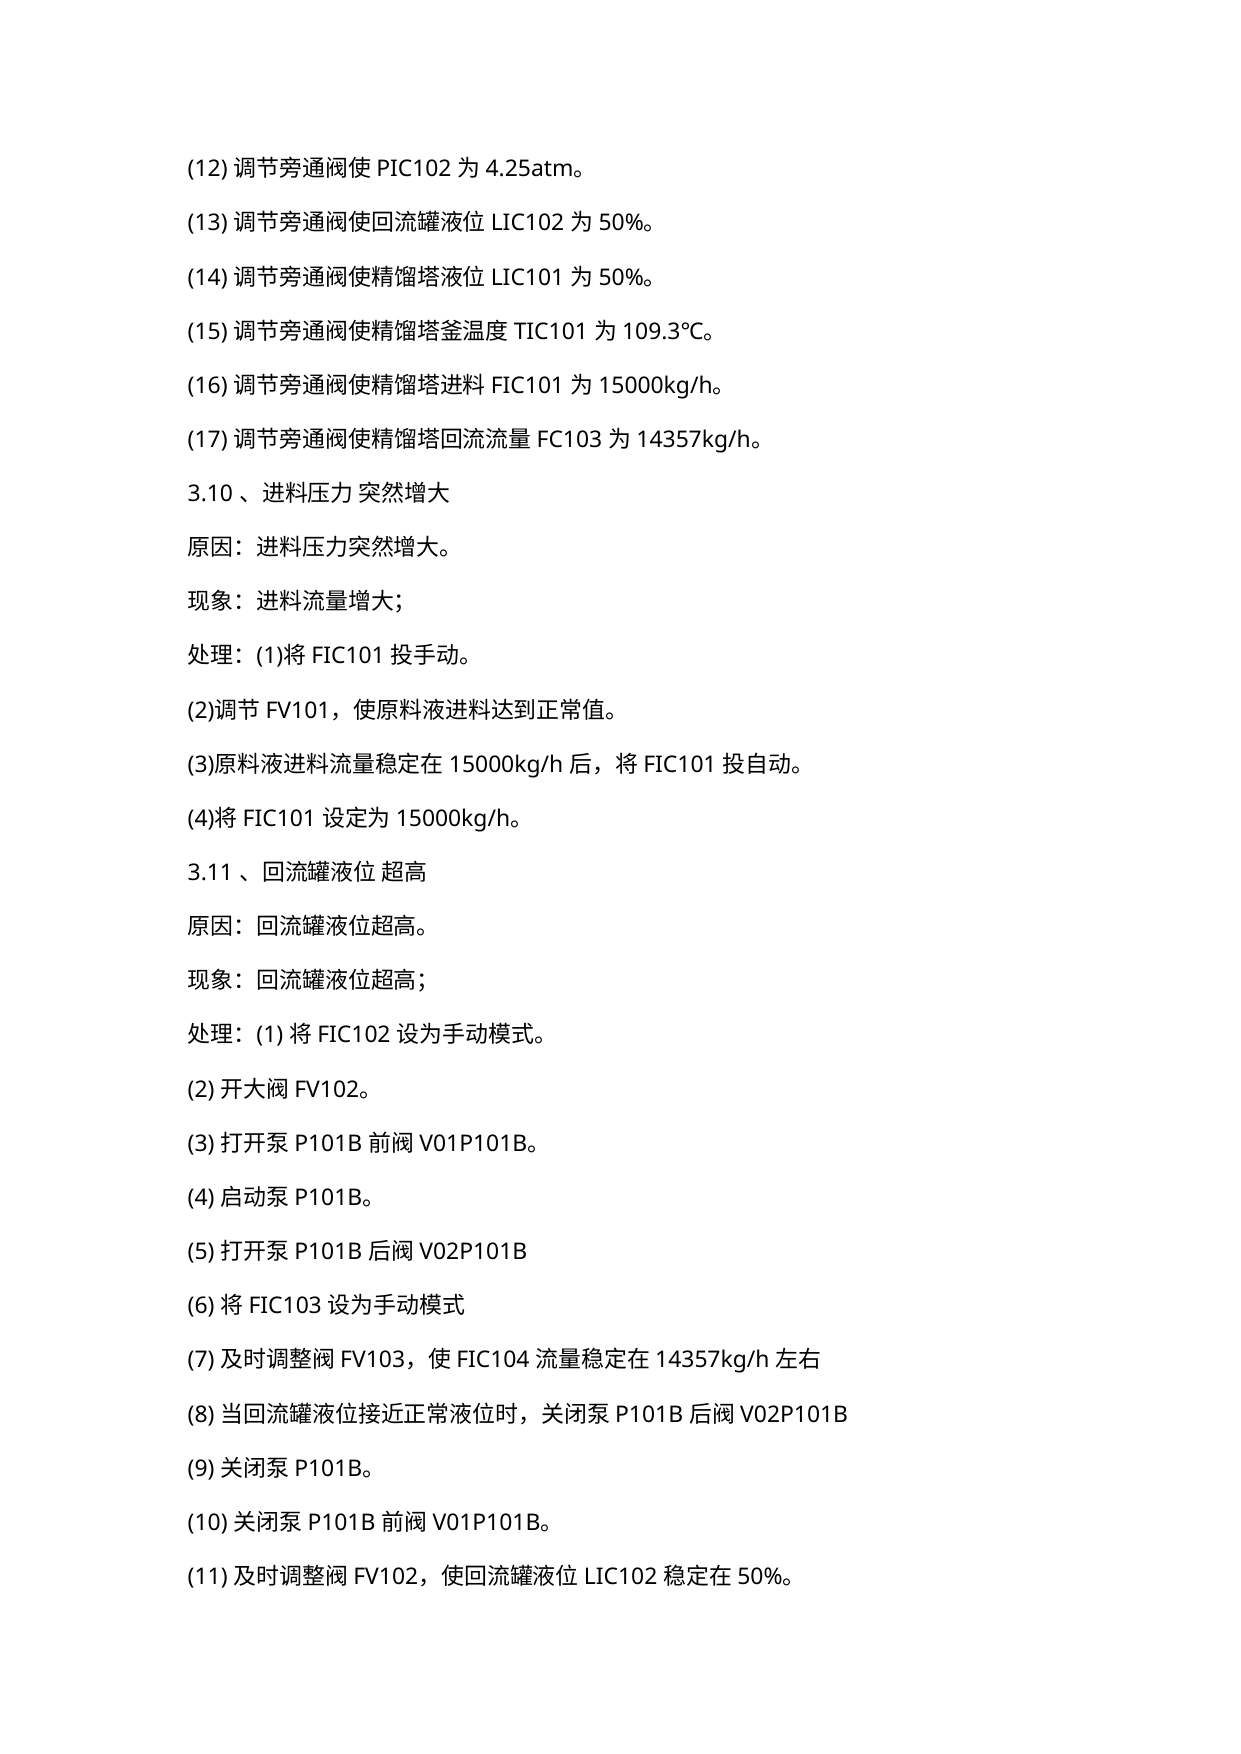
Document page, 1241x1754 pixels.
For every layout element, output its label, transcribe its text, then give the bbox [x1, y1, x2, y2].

text (2) 开大阀 FV102。 [187, 1070, 1053, 1104]
text (5) 打开泵 P101B 后阀 V02P101B [187, 1233, 1053, 1266]
text 处理：(1) 将 FIC102 设为手动模式。 [187, 1016, 1053, 1049]
text (7) 及时调整阀 FV103，使 FIC104 流量稳定在 14357kg/h 左右 [187, 1341, 1053, 1374]
text (10) 关闭泵 P101B 前阀 V01P101B。 [187, 1504, 1053, 1537]
text 3.10 、进料压力 突然增大 [187, 475, 1053, 508]
text (4)将 FIC101 设定为 15000kg/h。 [187, 800, 1053, 833]
text (17) 调节旁通阀使精馏塔回流流量 FC103 为 14357kg/h。 [187, 421, 1053, 454]
text (8) 当回流罐液位接近正常液位时，关闭泵 P101B 后阀 V02P101B [187, 1395, 1053, 1429]
text (16) 调节旁通阀使精馏塔进料 FIC101 为 15000kg/h。 [187, 367, 1053, 400]
text (4) 启动泵 P101B。 [187, 1179, 1053, 1212]
text (2)调节 FV101，使原料液进料达到正常值。 [187, 691, 1053, 725]
text (3)原料液进料流量稳定在 15000kg/h 后，将 FIC101 投自动。 [187, 746, 1053, 779]
text (12) 调节旁通阀使 PIC102 为 4.25atm。 [187, 150, 1053, 183]
text 3.11 、回流罐液位 超高 [187, 854, 1053, 887]
text (6) 将 FIC103 设为手动模式 [187, 1287, 1053, 1320]
text (15) 调节旁通阀使精馏塔釜温度 TIC101 为 109.3℃。 [187, 312, 1053, 346]
text (3) 打开泵 P101B 前阀 V01P101B。 [187, 1124, 1053, 1158]
text 现象：回流罐液位超高； [187, 962, 1053, 995]
text 原因：回流罐液位超高。 [187, 908, 1053, 941]
text 原因：进料压力突然增大。 [187, 529, 1053, 562]
text 处理：(1)将 FIC101 投手动。 [187, 637, 1053, 671]
text (11) 及时调整阀 FV102，使回流罐液位 LIC102 稳定在 50%。 [187, 1558, 1053, 1591]
text (9) 关闭泵 P101B。 [187, 1449, 1053, 1483]
text (13) 调节旁通阀使回流罐液位 LIC102 为 50%。 [187, 204, 1053, 237]
text (14) 调节旁通阀使精馏塔液位 LIC101 为 50%。 [187, 258, 1053, 292]
text 现象：进料流量增大； [187, 583, 1053, 616]
